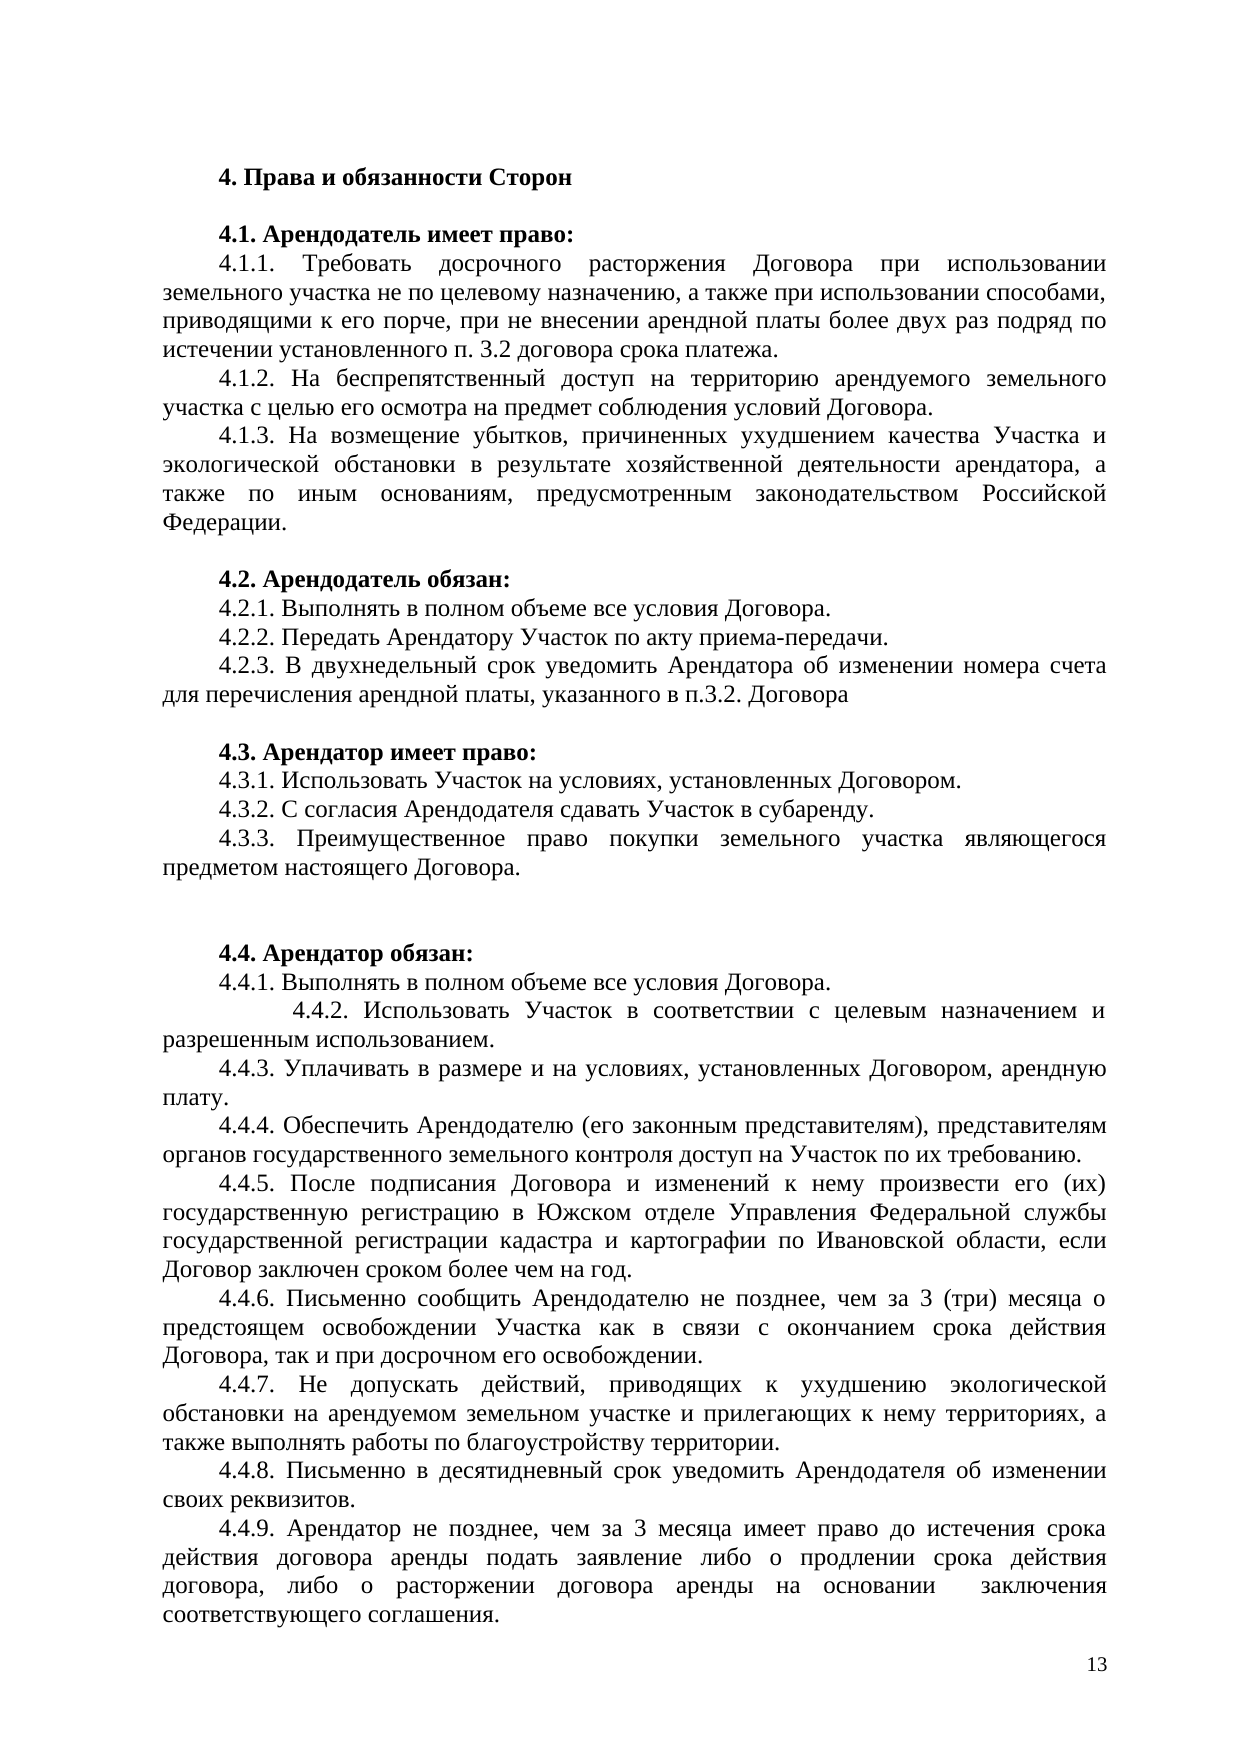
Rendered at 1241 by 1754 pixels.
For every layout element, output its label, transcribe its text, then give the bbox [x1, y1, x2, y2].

text 4.4.2. Использовать Участок в соответствии с целевым назначением и разрешенным использованием. [162, 995, 1107, 1053]
text 4.4.3. Уплачивать в размере и на условиях, установленных Договором, арендную плату. [162, 1053, 1107, 1110]
text 4.2.3. В двухнедельный срок уведомить Арендатора об изменении номера счета для перечисления арендной платы, указанного в п.3.2. Договора [162, 650, 1107, 708]
text 4.4.4. Обеспечить Арендодателю (его законным представителям), представителям органов государственного земельного контроля доступ на Участок по их требованию. [162, 1110, 1107, 1168]
text 4.1.3. На возмещение убытков, причиненных ухудшением качества Участка и экологической обстановки в результате хозяйственной деятельности арендатора, а также по иным основаниям, предусмотренным законодательством Российской Федерации. [162, 420, 1107, 535]
text 4.4.8. Письменно в десятидневный срок уведомить Арендодателя об изменении своих реквизитов. [162, 1455, 1107, 1513]
text 4.4.6. Письменно сообщить Арендодателю не позднее, чем за 3 (три) месяца о предстоящем освобождении Участка как в связи с окончанием срока действия Договора, так и при досрочном его освобождении. [162, 1283, 1107, 1369]
text 4.1. Арендодатель имеет право: [219, 219, 1107, 248]
text 4.2.2. Передать Арендатору Участок по акту приема-передачи. [162, 622, 1107, 650]
text 4.3.2. С согласия Арендодателя сдавать Участок в субаренду. [162, 794, 1107, 823]
text 4.4. Арендатор обязан: [162, 938, 1107, 967]
text 4.4.9. Арендатор не позднее, чем за 3 месяца имеет право до истечения срока действия договора аренды подать заявление либо о продлении срока действия договора, либо о расторжении договора аренды на основании заключения соответствующего соглашения. [162, 1513, 1107, 1628]
text 4.3.1. Использовать Участок на условиях, установленных Договором. [162, 765, 1107, 794]
text 4.4.1. Выполнять в полном объеме все условия Договора. [162, 967, 1107, 995]
text 4.1.2. На беспрепятственный доступ на территорию арендуемого земельного участка с целью его осмотра на предмет соблюдения условий Договора. [162, 363, 1107, 420]
text 4.3.3. Преимущественное право покупки земельного участка являющегося предметом настоящего Договора. [162, 823, 1107, 880]
text 4.4.7. Не допускать действий, приводящих к ухудшению экологической обстановки на арендуемом земельном участке и прилегающих к нему территориях, а также выполнять работы по благоустройству территории. [162, 1369, 1107, 1455]
text 4.3. Арендатор имеет право: [162, 737, 1107, 765]
text 4.2. Арендодатель обязан: [162, 564, 1107, 593]
text 4.4.5. После подписания Договора и изменений к нему произвести его (их) государственную регистрацию в Южском отделе Управления Федеральной службы государственной регистрации кадастра и картографии по Ивановской области, если Договор заключен сроком более чем на год. [162, 1168, 1107, 1283]
text 4. Права и обязанности Сторон [199, 162, 1107, 190]
text 4.2.1. Выполнять в полном объеме все условия Договора. [162, 593, 1107, 622]
text 4.1.1. Требовать досрочного расторжения Договора при использовании земельного участка не по целевому назначению, а также при использовании способами, приводящими к его порче, при не внесении арендной платы более двух раз подряд по истечении установленного п. 3.2 договора срока платежа. [162, 248, 1107, 363]
